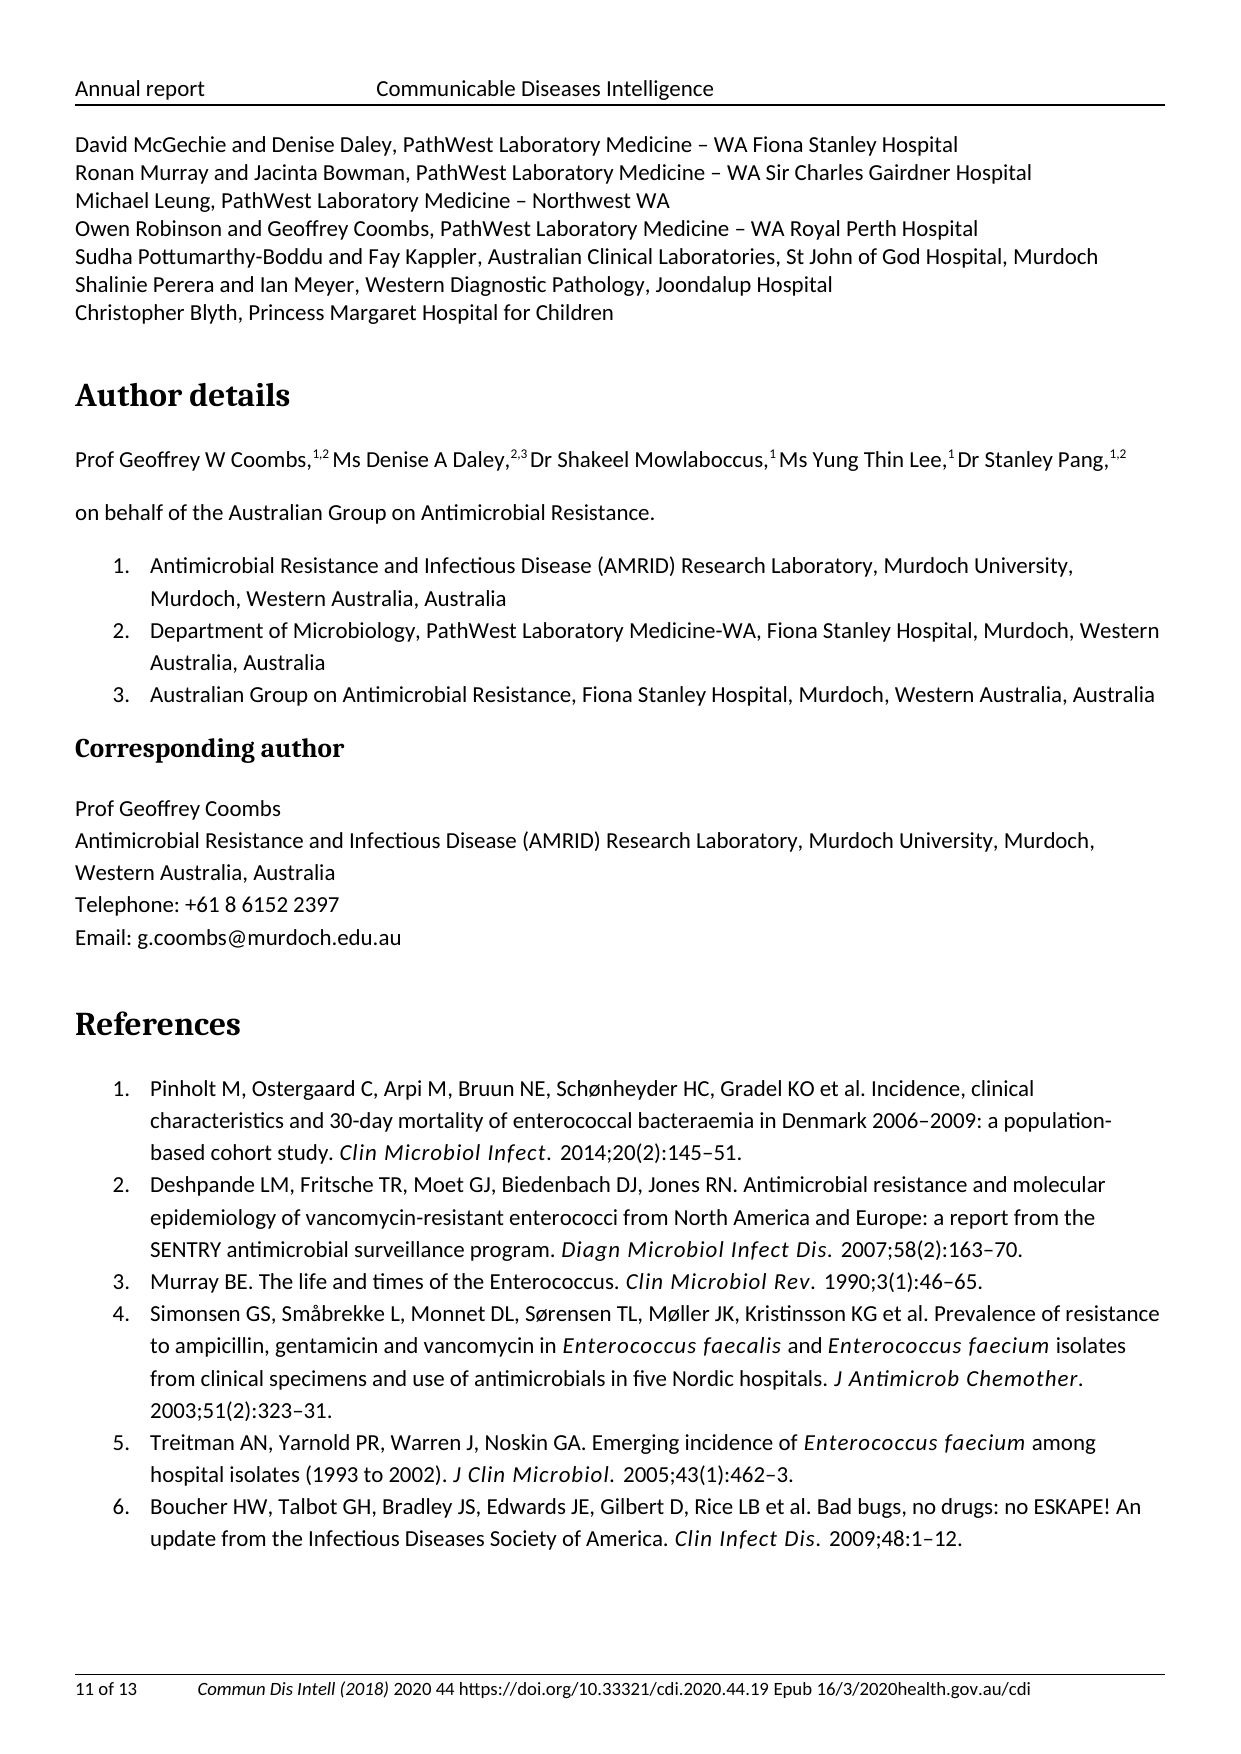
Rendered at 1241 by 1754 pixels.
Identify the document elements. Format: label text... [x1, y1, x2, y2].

list Australian Group on Antimicrobial Resistance, Fiona Stanley Hospital, Murdoch, Western Australia, Australia [112, 680, 1165, 708]
text Owen Robinson and Geoffrey Coombs, PathWest Laboratory Medicine – WA Royal Perth Hospital [75, 214, 1165, 242]
list Pinholt M, Ostergaard C, Arpi M, Bruun NE, Schønheyder HC, Gradel KO et al. Incidence, clinical characteristics and 30-day mortality of enterococcal bacteraemia in Denmark 2006–2009: a population-based cohort study. Clin Microbiol Infect. 2014;20(2):145–51. [112, 1074, 1165, 1166]
text Antimicrobial Resistance and Infectious Disease (AMRID) Research Laboratory, Murdoch University, Murdoch, Western Australia, Australia [75, 826, 1165, 886]
text Prof Geoffrey W Coombs,1,2 Ms Denise A Daley,2,3 Dr Shakeel Mowlaboccus,1 Ms Yung Thin Lee,1 Dr Stanley Pang,1,2 [75, 445, 1165, 473]
list Antimicrobial Resistance and Infectious Disease (AMRID) Research Laboratory, Murdoch University, Murdoch, Western Australia, Australia [112, 551, 1165, 612]
text Christopher Blyth, Princess Margaret Hospital for Children [75, 298, 1165, 326]
list Murray BE. The life and times of the Enterococcus. Clin Microbiol Rev. 1990;3(1):46–65. [112, 1267, 1165, 1295]
list Department of Microbiology, PathWest Laboratory Medicine-WA, Fiona Stanley Hospital, Murdoch, Western Australia, Australia [112, 616, 1165, 676]
text Ronan Murray and Jacinta Bowman, PathWest Laboratory Medicine – WA Sir Charles Gairdner Hospital [75, 158, 1165, 186]
list Boucher HW, Talbot GH, Bradley JS, Edwards JE, Gilbert D, Rice LB et al. Bad bugs, no drugs: no ESKAPE! An update from the Infectious Diseases Society of America. Clin Infect Dis. 2009;48:1–12. [112, 1492, 1165, 1553]
text Shalinie Perera and Ian Meyer, Western Diagnostic Pathology, Joondalup Hospital [75, 270, 1165, 298]
text Telephone: +61 8 6152 2397 [75, 891, 1165, 918]
text on behalf of the Australian Group on Antimicrobial Resistance. [75, 498, 1165, 526]
text Michael Leung, PathWest Laboratory Medicine – Northwest WA [75, 186, 1165, 214]
list Treitman AN, Yarnold PR, Warren J, Noskin GA. Emerging incidence of Enterococcus faecium among hospital isolates (1993 to 2002). J Clin Microbiol. 2005;43(1):462–3. [112, 1428, 1165, 1488]
text David McGechie and Denise Daley, PathWest Laboratory Medicine – WA Fiona Stanley Hospital [75, 130, 1165, 158]
subtitle Author details [75, 376, 1165, 415]
text Sudha Pottumarthy-Boddu and Fay Kappler, Australian Clinical Laboratories, St John of God Hospital, Murdoch [75, 242, 1165, 270]
list Simonsen GS, Småbrekke L, Monnet DL, Sørensen TL, Møller JK, Kristinsson KG et al. Prevalence of resistance to ampicillin, gentamicin and vancomycin in Enterococcus faecalis and Enterococcus faecium isolates from clinical specimens and use of antimicrobials in five Nordic hospitals. J Antimicrob Chemother. 2003;51(2):323–31. [112, 1299, 1165, 1424]
subtitle References [75, 1005, 1165, 1043]
text Prof Geoffrey Coombs [75, 794, 1165, 822]
text Email: g.coombs@murdoch.edu.au [75, 923, 1165, 951]
list Deshpande LM, Fritsche TR, Moet GJ, Biedenbach DJ, Jones RN. Antimicrobial resistance and molecular epidemiology of vancomycin-resistant enterococci from North America and Europe: a report from the SENTRY antimicrobial surveillance program. Diagn Microbiol Infect Dis. 2007;58(2):163–70. [112, 1171, 1165, 1263]
subtitle Corresponding author [75, 733, 1165, 764]
